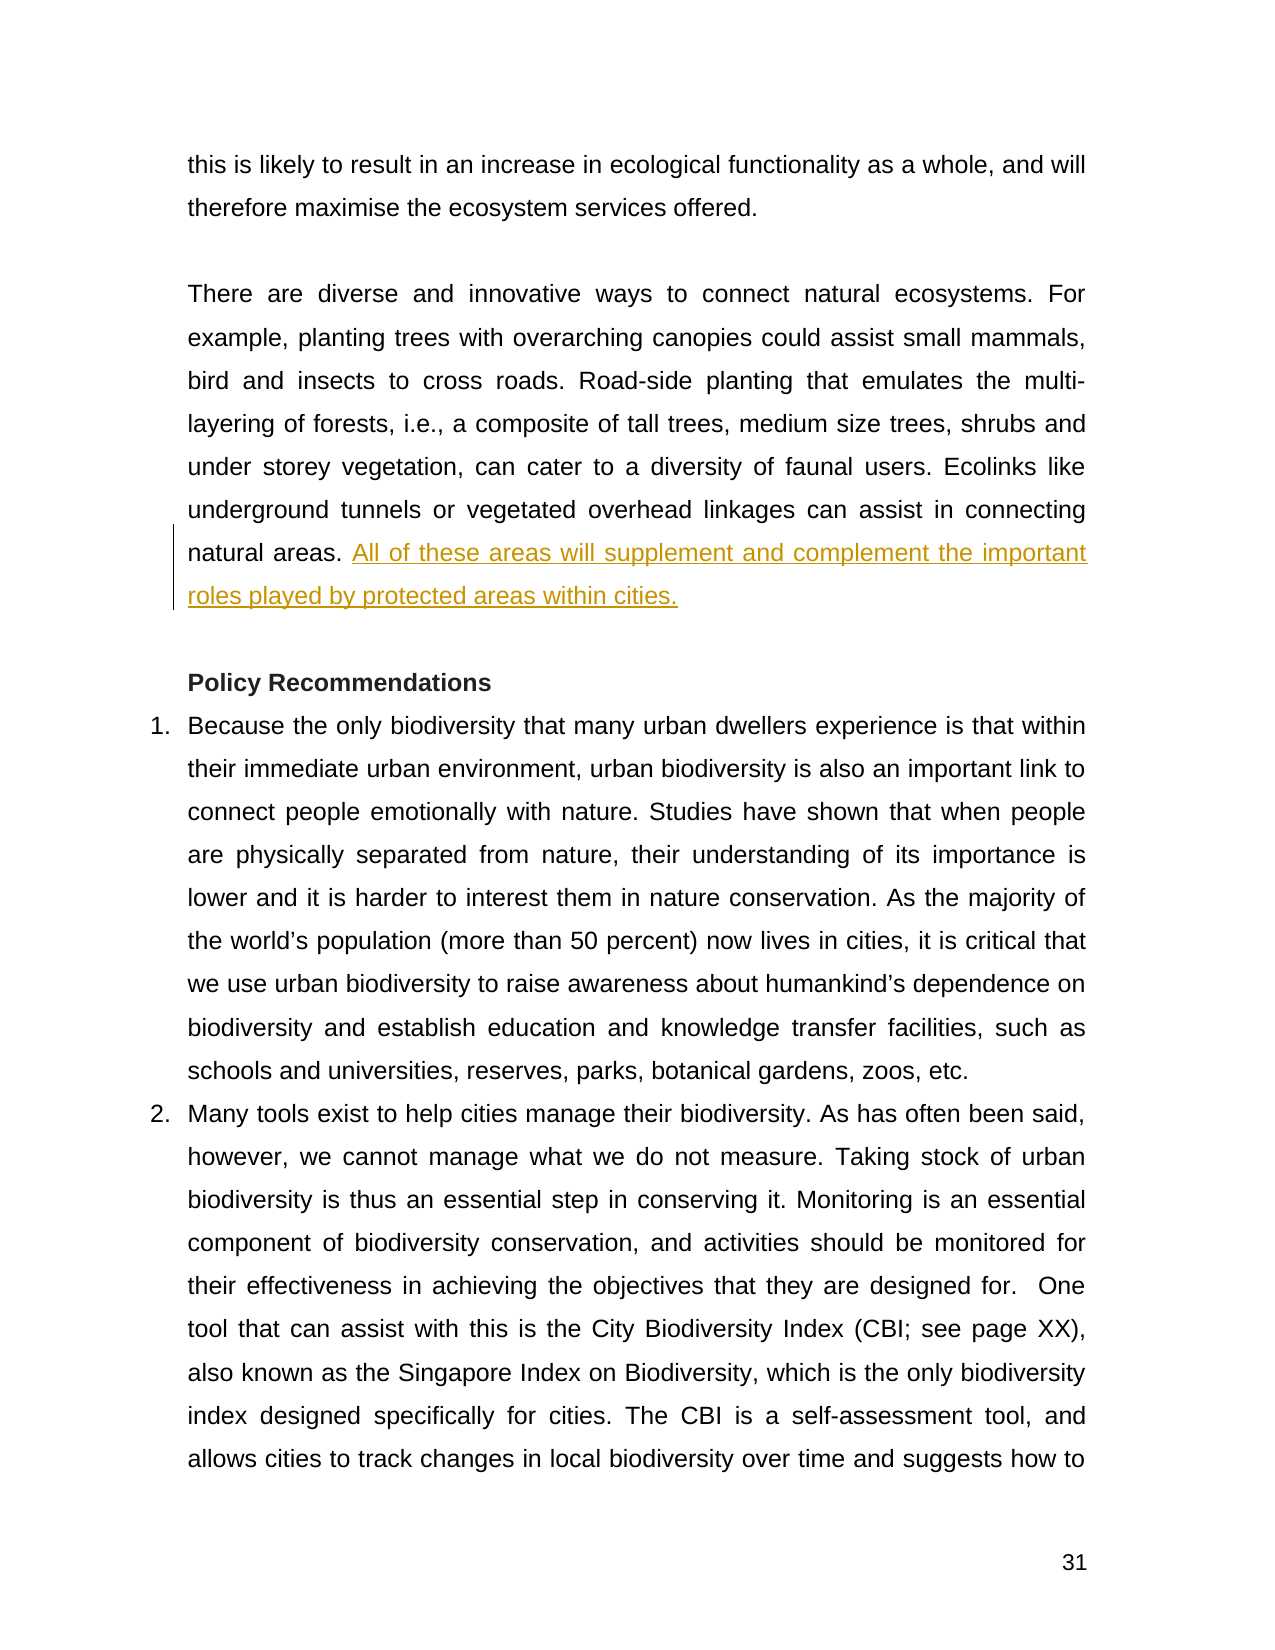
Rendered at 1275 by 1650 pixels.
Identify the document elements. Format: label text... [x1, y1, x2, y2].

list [150, 1099, 1087, 1472]
text There are diverse and innovative ways to connect natural ecosystems. For example, planting trees with overarching canopies could assist small mammals, bird and insects to cross roads. Road-side planting that emulates the multi-layering of forests, i.e., a composite of tall trees, medium size trees, shrubs and under storey vegetation, can cater to a diversity of faunal users. Ecolinks like underground tunnels or vegetated overhead linkages can assist in connecting natural areas. [187, 279, 1087, 610]
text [187, 150, 1087, 222]
text Policy Recommendations [187, 667, 1087, 696]
list Because the only biodiversity that many urban dwellers experience is that within their immediate urban environment, urban biodiversity is also an important link to connect people emotionally with nature. Studies have shown that when people are physically separated from nature, their understanding of its importance is lower and it is harder to interest them in nature conservation. As the majority of the world’s population (more than 50 percent) now lives in cities, it is critical that we use urban biodiversity to raise awareness about humankind’s dependence on biodiversity and establish education and knowledge transfer facilities, such as schools and universities, reserves, parks, botanical gardens, zoos, etc. [150, 711, 1087, 1084]
